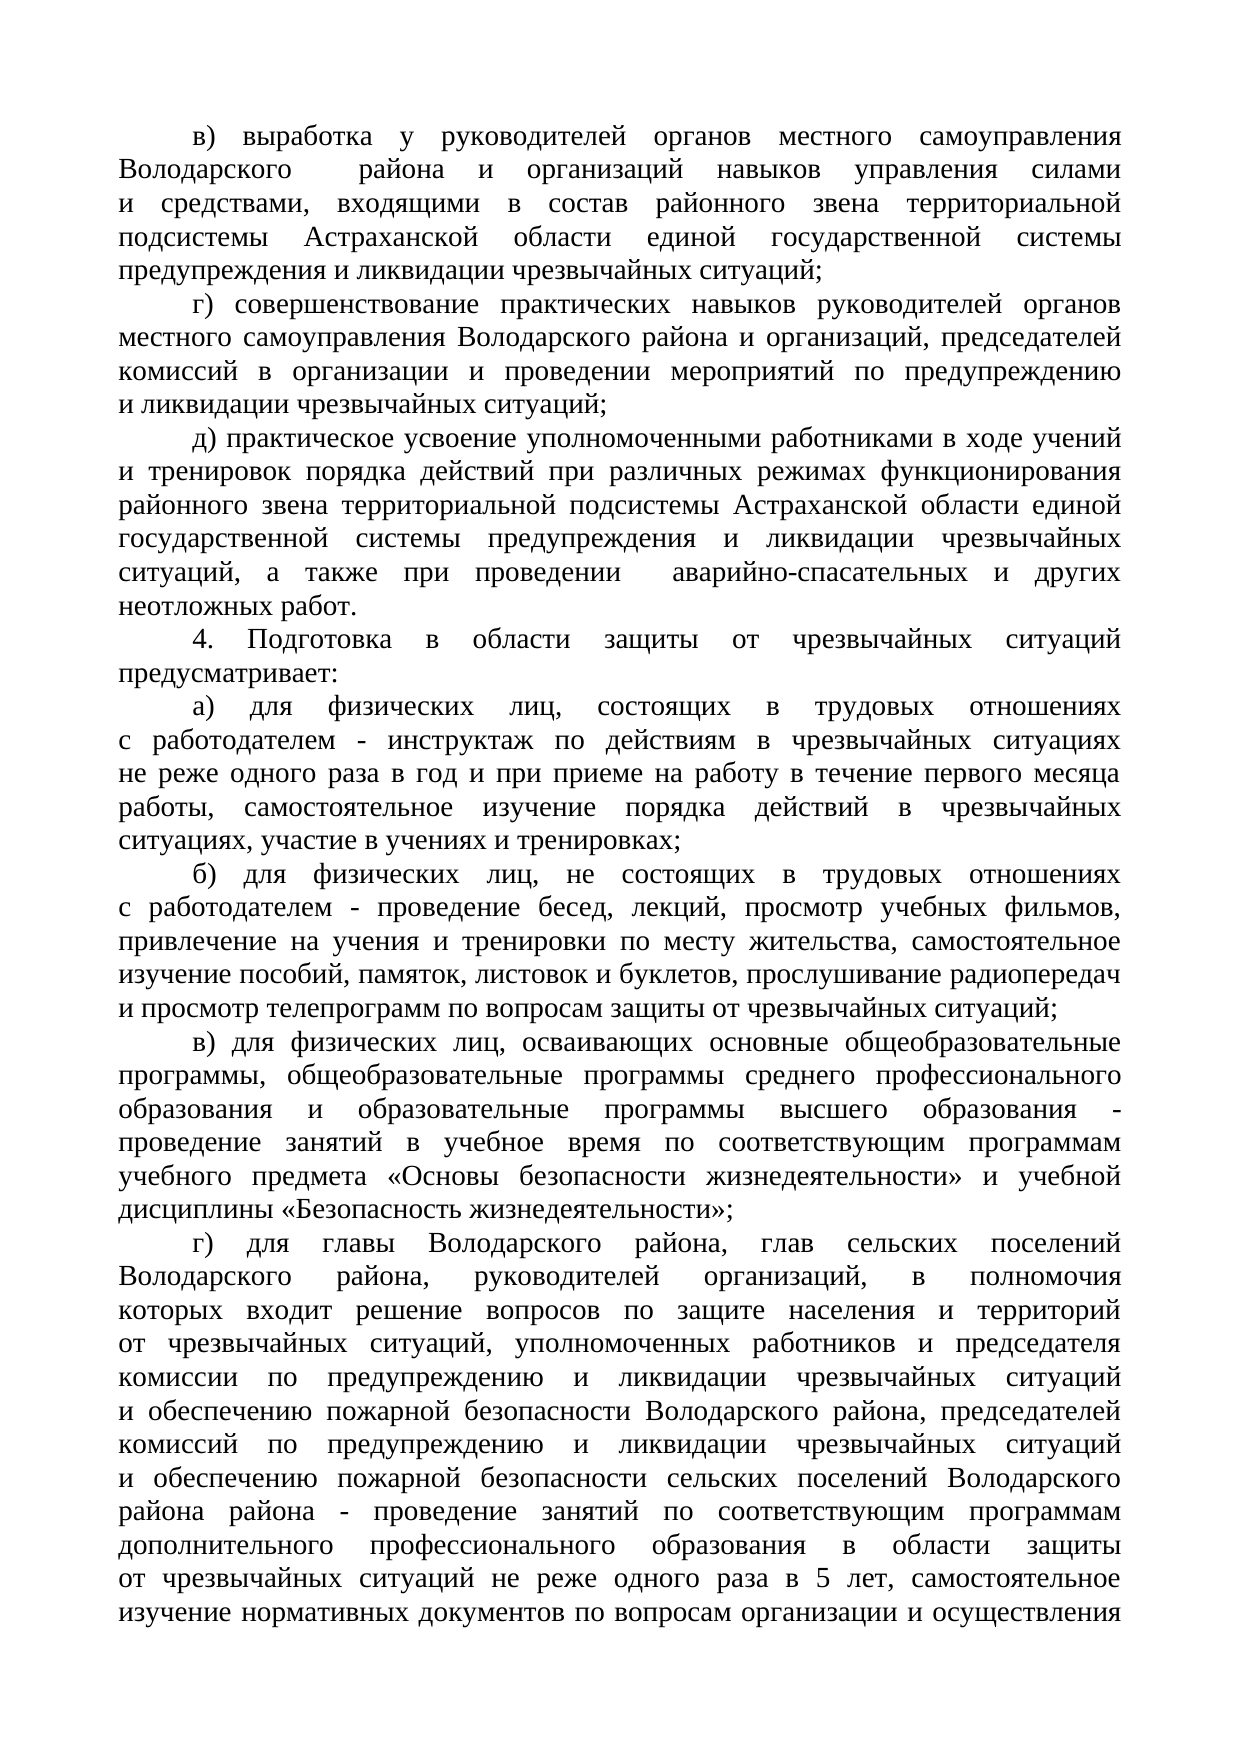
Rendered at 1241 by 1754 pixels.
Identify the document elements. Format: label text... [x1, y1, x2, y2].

text б) для физических лиц, не состоящих в трудовых отношениях с работодателем - проведение бесед, лекций, просмотр учебных фильмов, привлечение на учения и тренировки по месту жительства, самостоятельное изучение пособий, памяток, листовок и буклетов, прослушивание радиопередач и просмотр телепрограмм по вопросам защиты от чрезвычайных ситуаций; [118, 856, 1122, 1024]
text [118, 1225, 1122, 1627]
text г) совершенствование практических навыков руководителей органов местного самоуправления Володарского района и организаций, председателей комиссий в организации и проведении мероприятий по предупреждению и ликвидации чрезвычайных ситуаций; [118, 286, 1122, 420]
text 4. Подготовка в области защиты от чрезвычайных ситуаций предусматривает: [118, 621, 1122, 688]
text а) для физических лиц, состоящих в трудовых отношениях с работодателем - инструктаж по действиям в чрезвычайных ситуациях не реже одного раза в год и при приеме на работу в течение первого месяца работы, самостоятельное изучение порядка действий в чрезвычайных ситуациях, участие в учениях и тренировках; [118, 688, 1122, 856]
text д) практическое усвоение уполномоченными работниками в ходе учений и тренировок порядка действий при различных режимах функционирования районного звена территориальной подсистемы Астраханской области единой государственной системы предупреждения и ликвидации чрезвычайных ситуаций, а также при проведении аварийно-спасательных и других неотложных работ. [118, 420, 1122, 621]
text в) выработка у руководителей органов местного самоуправления Володарского района и организаций навыков управления силами и средствами, входящими в состав районного звена территориальной подсистемы Астраханской области единой государственной системы предупреждения и ликвидации чрезвычайных ситуаций; [118, 118, 1122, 286]
text в) для физических лиц, осваивающих основные общеобразовательные программы, общеобразовательные программы среднего профессионального образования и образовательные программы высшего образования - проведение занятий в учебное время по соответствующим программам учебного предмета «Основы безопасности жизнедеятельности» и учебной дисциплины «Безопасность жизнедеятельности»; [118, 1024, 1122, 1225]
